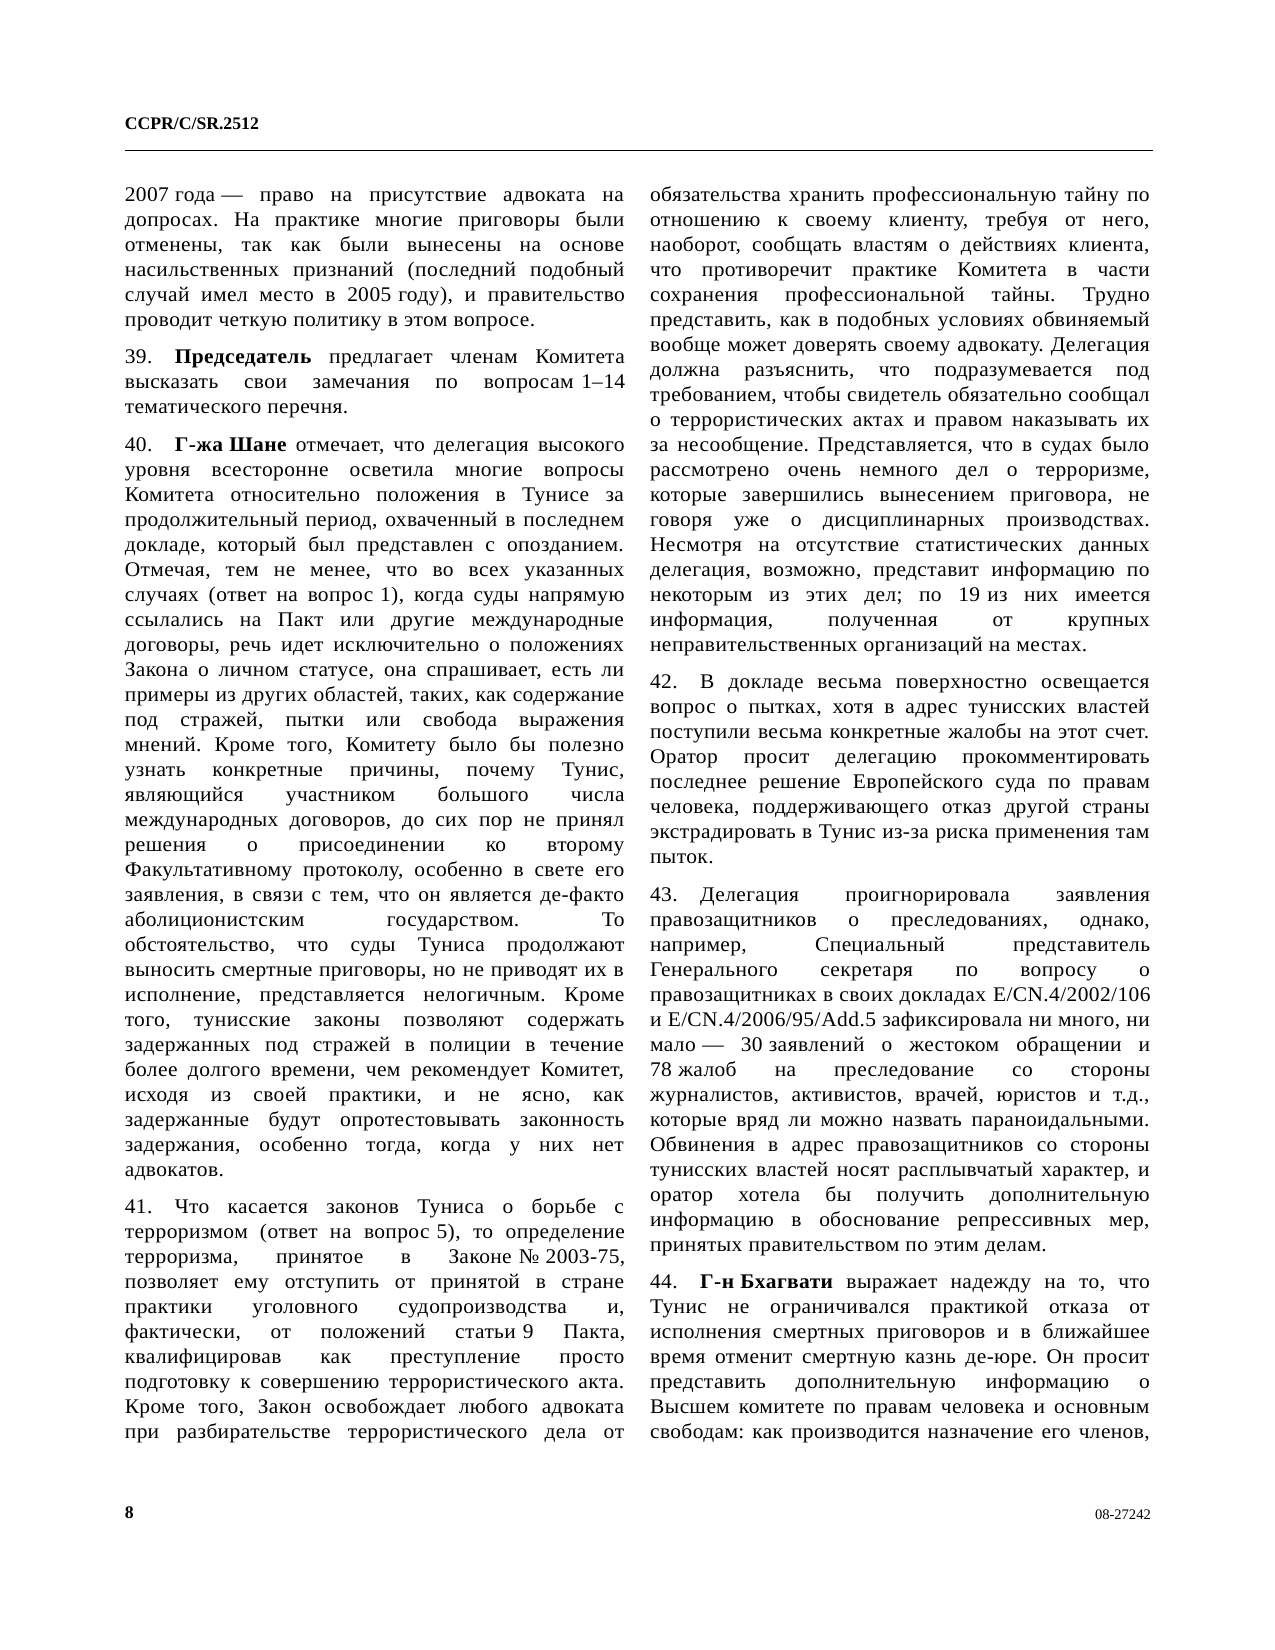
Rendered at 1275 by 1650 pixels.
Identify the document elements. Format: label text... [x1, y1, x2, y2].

text 41. Что касается законов Туниса о борьбе с терроризмом (ответ на вопрос 5), то определение терроризма, принятое в Законе № 2003-75, позволяет ему отступить от принятой в стране практики уголовного судопроизводства и, фактически, от положений статьи 9 Пакта, квалифицировав как преступление просто подготовку к совершению террористического акта. Кроме того, Закон освобождает любого адвоката при разбирательстве террористического дела от обязательства хранить профессиональную тайну по отношению к своему клиенту, требуя от него, наоборот, сообщать властям о действиях клиента, что противоречит практике Комитета в части сохранения профессиональной тайны. Трудно представить, как в подобных условиях обвиняемый вообще может доверять своему адвокату. Делегация должна разъяснить, что подразумевается под требованием, чтобы свидетель обязательно сообщал о террористических актах и правом наказывать их за несообщение. Представляется, что в судах было рассмотрено очень немного дел о терроризме, которые завершились вынесением приговора, не говоря уже о дисциплинарных производствах. Несмотря на отсутствие статистических данных делегация, возможно, представит информацию по некоторым из этих дел; по 19 из них имеется информация, полученная от крупных неправительственных организаций на местах. [124, 1194, 625, 1444]
text 41. Что касается законов Туниса о борьбе с терроризмом (ответ на вопрос 5), то определение терроризма, принятое в Законе № 2003-75, позволяет ему отступить от принятой в стране практики уголовного судопроизводства и, фактически, от положений статьи 9 Пакта, квалифицировав как преступление просто подготовку к совершению террористического акта. Кроме того, Закон освобождает любого адвоката при разбирательстве террористического дела от обязательства хранить профессиональную тайну по отношению к своему клиенту, требуя от него, наоборот, сообщать властям о действиях клиента, что противоречит практике Комитета в части сохранения профессиональной тайны. Трудно представить, как в подобных условиях обвиняемый вообще может доверять своему адвокату. Делегация должна разъяснить, что подразумевается под требованием, чтобы свидетель обязательно сообщал о террористических актах и правом наказывать их за несообщение. Представляется, что в судах было рассмотрено очень немного дел о терроризме, которые завершились вынесением приговора, не говоря уже о дисциплинарных производствах. Несмотря на отсутствие статистических данных делегация, возможно, представит информацию по некоторым из этих дел; по 19 из них имеется информация, полученная от крупных неправительственных организаций на местах. [650, 181, 1151, 656]
text 39. Председатель предлагает членам Комитета высказать свои замечания по вопросам 1–14 тематического перечня. [124, 344, 625, 419]
text 42. В докладе весьма поверхностно освещается вопрос о пытках, хотя в адрес тунисских властей поступили весьма конкретные жалобы на этот счет. Оратор просит делегацию прокомментировать последнее решение Европейского суда по правам человека, поддерживающего отказ другой страны экстрадировать в Тунис из-за риска применения там пыток. [650, 669, 1151, 869]
text 40. Г-жа Шане отмечает, что делегация высокого уровня всесторонне осветила многие вопросы Комитета относительно положения в Тунисе за продолжительный период, охваченный в последнем докладе, который был представлен с опозданием. Отмечая, тем не менее, что во всех указанных случаях (ответ на вопрос 1), когда суды напрямую ссылались на Пакт или другие международные договоры, речь идет исключительно о положениях Закона о личном статусе, она спрашивает, есть ли примеры из других областей, таких, как содержание под стражей, пытки или свобода выражения мнений. Кроме того, Комитету было бы полезно узнать конкретные причины, почему Тунис, являющийся участником большого числа международных договоров, до сих пор не принял решения о присоединении ко второму Факультативному протоколу, особенно в свете его заявления, в связи с тем, что он является де-факто аболиционистским государством. То обстоятельство, что суды Туниса продолжают выносить смертные приговоры, но не приводят их в исполнение, представляется нелогичным. Кроме того, тунисские законы позволяют содержать задержанных под стражей в полиции в течение более долгого времени, чем рекомендует Комитет, исходя из своей практики, и не ясно, как задержанные будут опротестовывать законность задержания, особенно тогда, когда у них нет адвокатов. [124, 431, 625, 1181]
text 43. Делегация проигнорировала заявления правозащитников о преследованиях, однако, например, Специальный представитель Генерального секретаря по вопросу о правозащитниках в своих докладах E/CN.4/2002/106 и E/CN.4/2006/95/Add.5 зафиксировала ни много, ни мало — 30 заявлений о жестоком обращении и 78 жалоб на преследование со стороны журналистов, активистов, врачей, юристов и т.д., которые вряд ли можно назвать параноидальными. Обвинения в адрес правозащитников со стороны тунисских властей носят расплывчатый характер, и оратор хотела бы получить дополнительную информацию в обоснование репрессивных мер, принятых правительством по этим делам. [650, 881, 1151, 1256]
